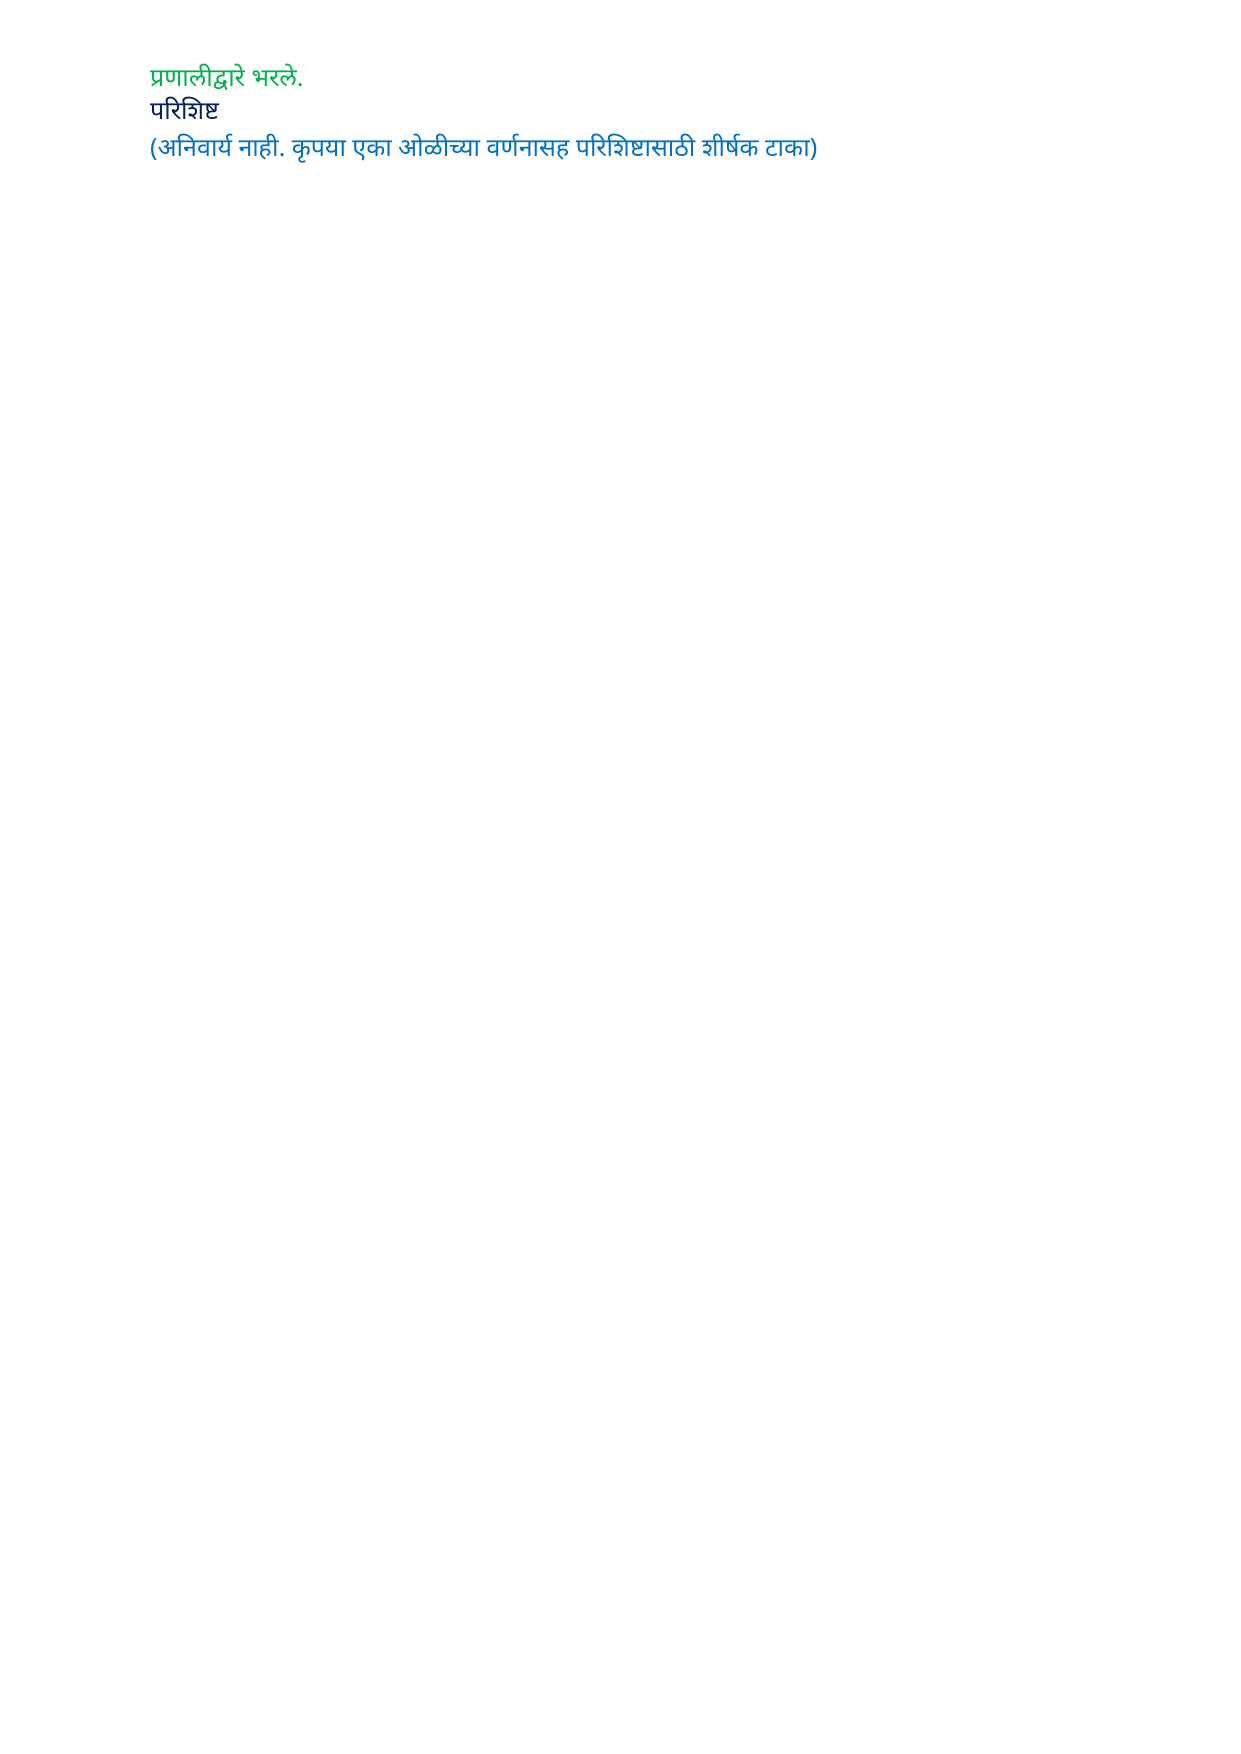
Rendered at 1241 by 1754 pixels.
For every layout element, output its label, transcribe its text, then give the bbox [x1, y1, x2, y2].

text प्रणालीद्वारे भरले. [150, 60, 1180, 97]
text (अनिवार्य नाही. कृपया एका ओळीच्या वर्णनासह परिशिष्टासाठी शीर्षक टाका) [150, 129, 1180, 167]
text परिशिष्ट [150, 97, 1180, 129]
